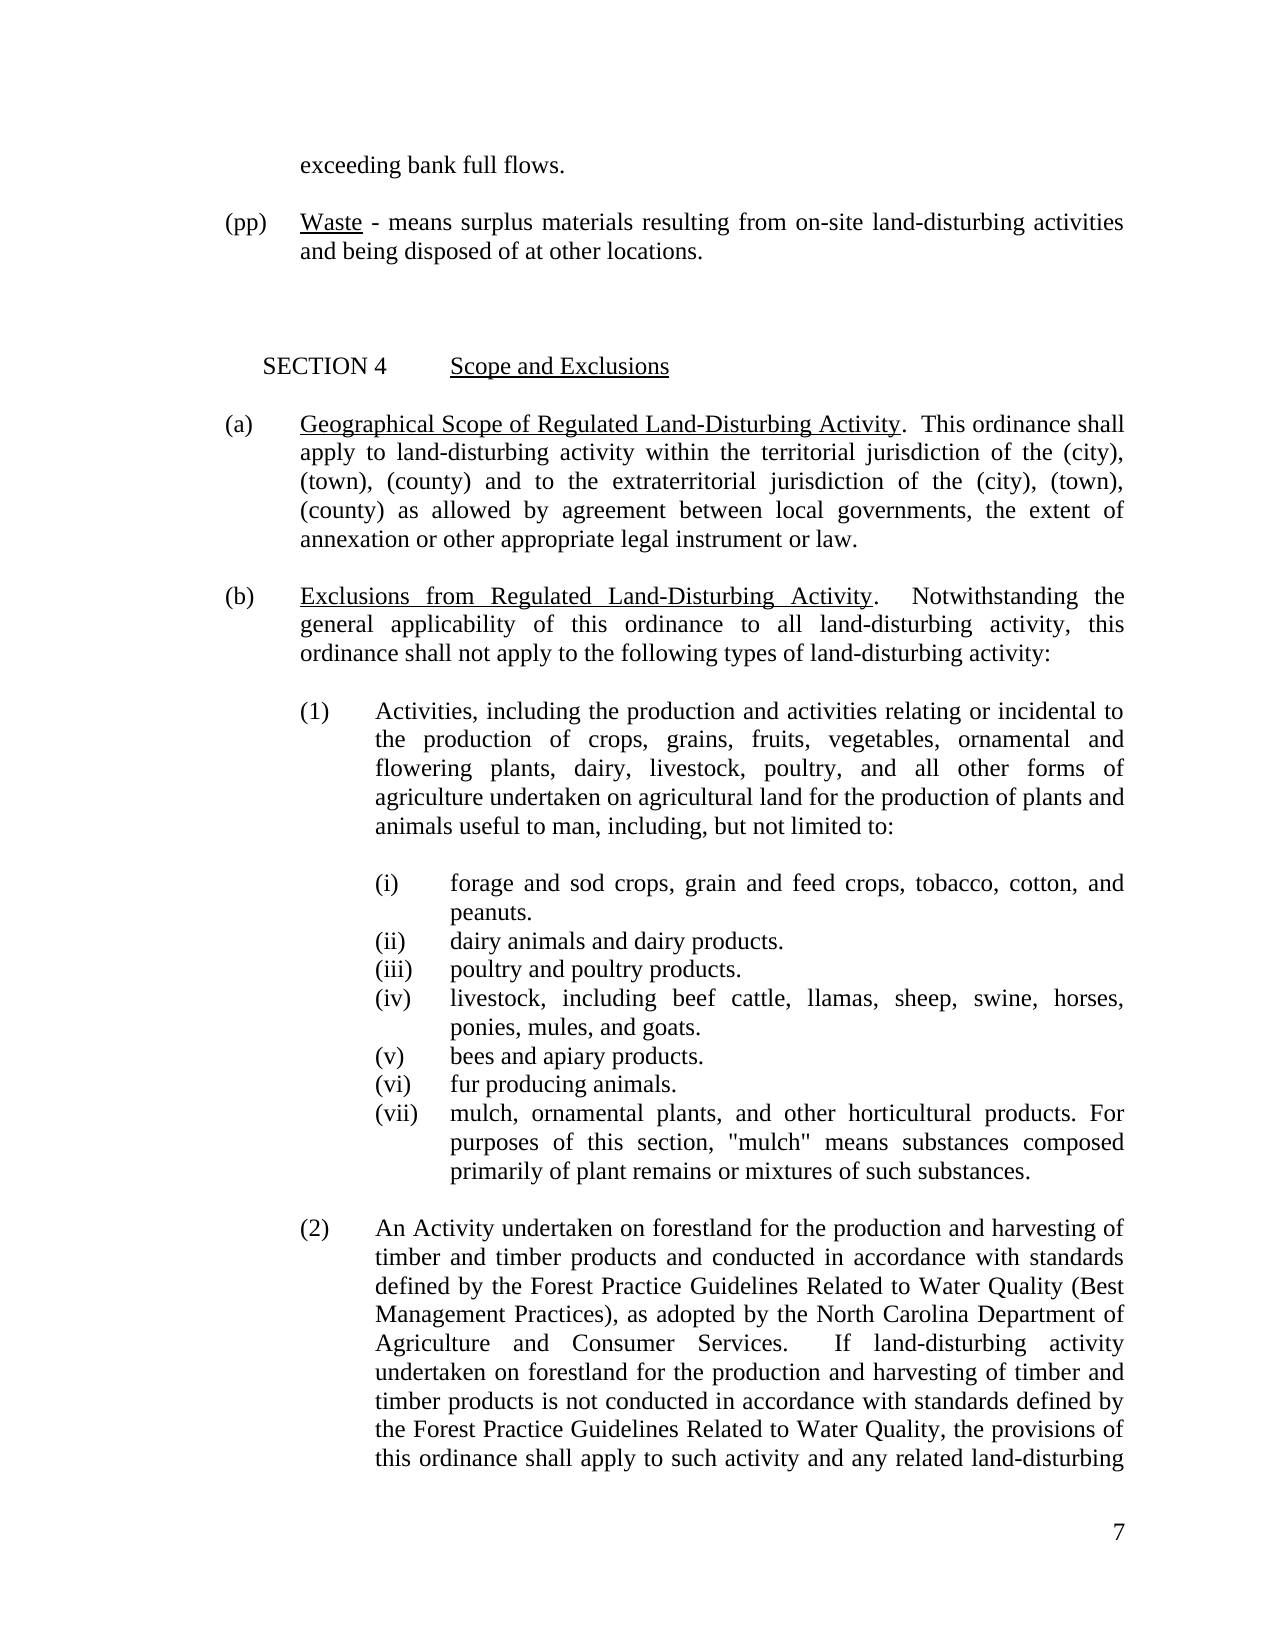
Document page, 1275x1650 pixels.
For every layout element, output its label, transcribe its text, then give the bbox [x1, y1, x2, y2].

list fur producing animals. [375, 1069, 1125, 1098]
list forage and sod crops, grain and feed crops, tobacco, cotton, and peanuts. [375, 868, 1125, 926]
subtitle Scope and Exclusions [187, 351, 1125, 380]
list Waste - means surplus materials resulting from on-site land-disturbing activities and being disposed of at other locations. [225, 207, 1125, 265]
list Activities, including the production and activities relating or incidental to the production of crops, grains, fruits, vegetables, ornamental and flowering plants, dairy, livestock, poultry, and all other forms of agriculture undertaken on agricultural land for the production of plants and animals useful to man, including, but not limited to: [300, 696, 1125, 839]
list bees and apiary products. [375, 1041, 1125, 1069]
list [300, 1213, 1125, 1472]
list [225, 150, 1125, 179]
list poultry and poultry products. [375, 954, 1125, 983]
list livestock, including beef cattle, llamas, sheep, swine, horses, ponies, mules, and goats. [375, 983, 1125, 1041]
list dairy animals and dairy products. [375, 926, 1125, 954]
list Geographical Scope of Regulated Land-Disturbing Activity. This ordinance shall apply to land-disturbing activity within the territorial jurisdiction of the (city), (town), (county) and to the extraterritorial jurisdiction of the (city), (town), (county) as allowed by agreement between local governments, the extent of annexation or other appropriate legal instrument or law. [225, 409, 1125, 552]
list Exclusions from Regulated Land-Disturbing Activity. Notwithstanding the general applicability of this ordinance to all land-disturbing activity, this ordinance shall not apply to the following types of land-disturbing activity: [225, 581, 1125, 667]
list mulch, ornamental plants, and other horticultural products. For purposes of this section, "mulch" means substances composed primarily of plant remains or mixtures of such substances. [375, 1098, 1125, 1184]
